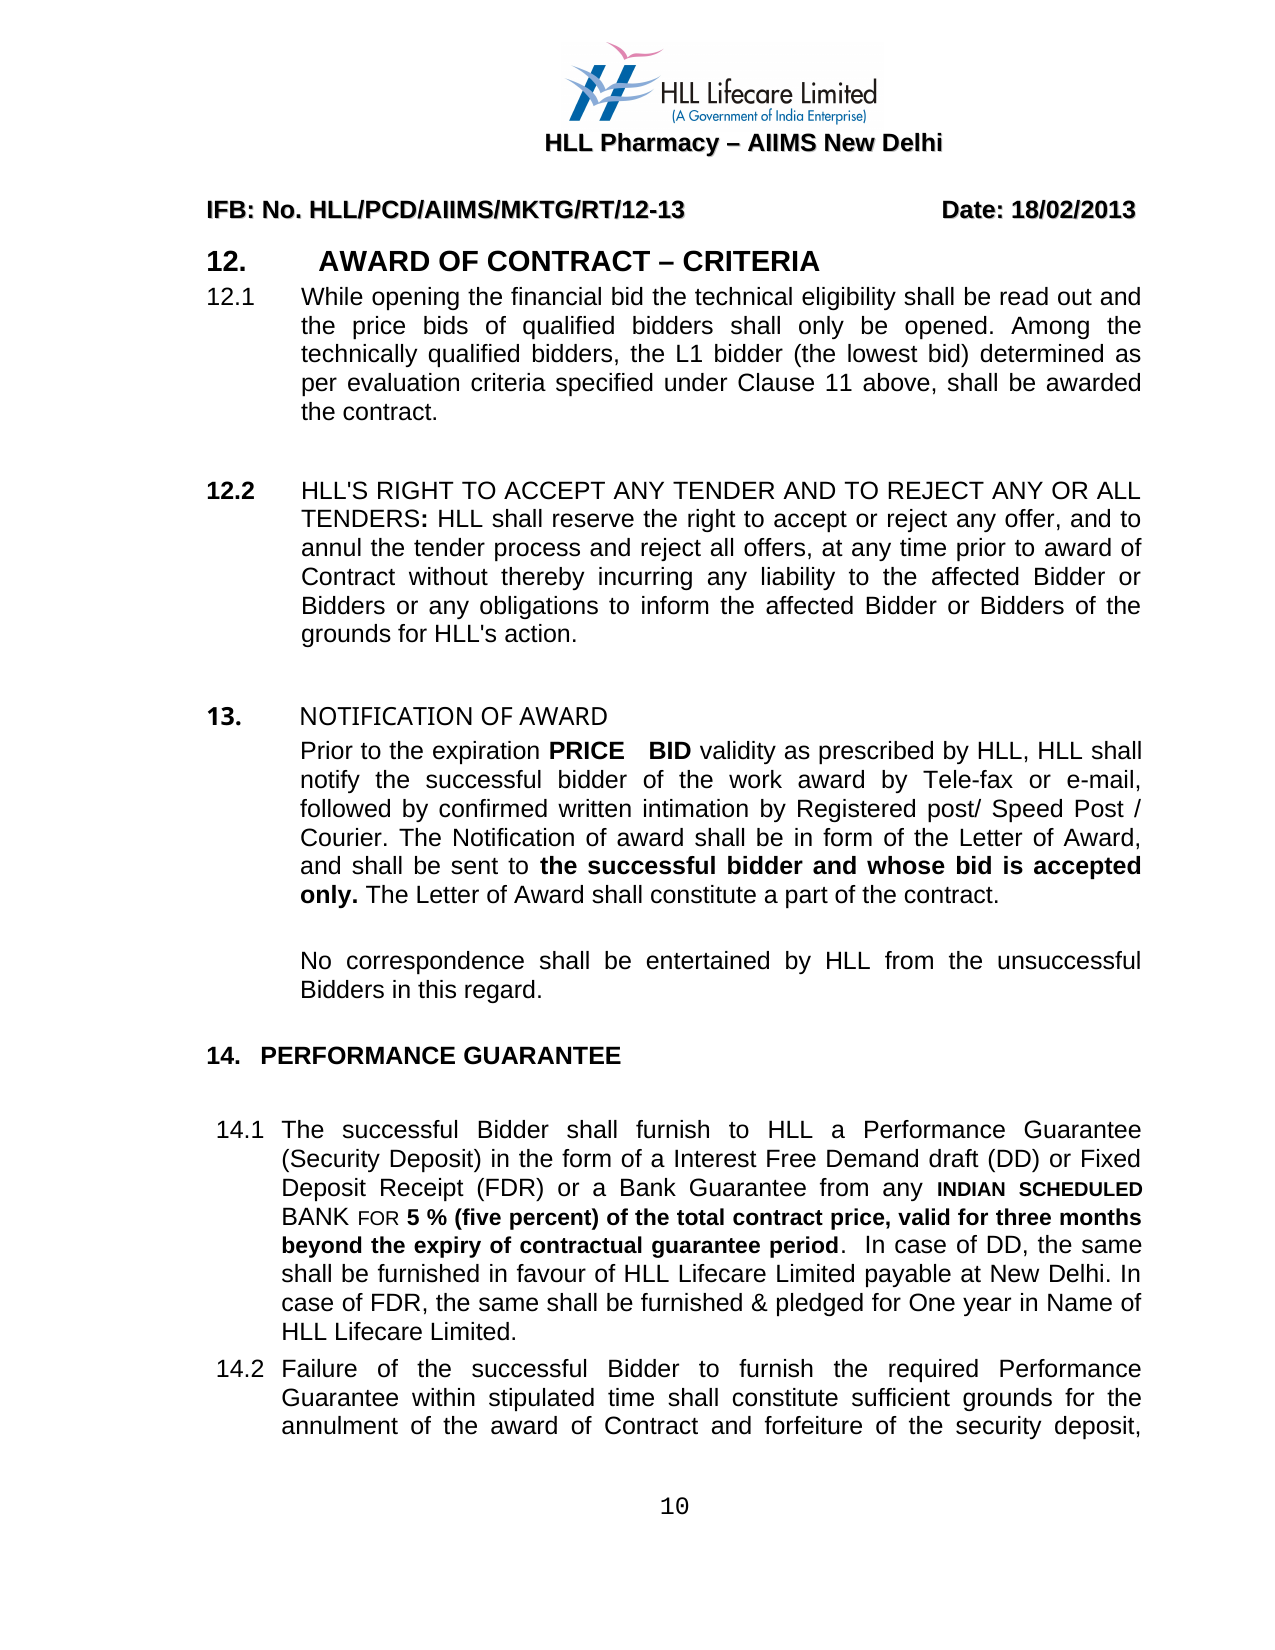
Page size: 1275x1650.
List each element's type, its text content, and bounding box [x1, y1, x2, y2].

list NOTIFICATION OF AWARD [206, 698, 1143, 732]
list PERFORMANCE GUARANTEE [206, 1041, 1143, 1070]
text 12.2 HLL'S RIGHT TO ACCEPT ANY TENDER AND TO REJECT ANY OR ALL TENDERS: HLL shall reserve the right to accept or reject any offer, and to annul the tender process and reject all offers, at any time prior to award of Contract without thereby incurring any liability to the affected Bidder or Bidders or any obligations to inform the affected Bidder or Bidders of the grounds for HLL's action. [206, 476, 1143, 648]
text No correspondence shall be entertained by HLL from the unsuccessful Bidders in this regard. [300, 946, 1143, 1004]
picture [560, 42, 884, 132]
text 14.1 The successful Bidder shall furnish to HLL a Performance Guarantee (Security Deposit) in the form of a Interest Free Demand draft (DD) or Fixed Deposit Receipt (FDR) or a Bank Guarantee from any indian scheduled BANK for 5 % (five percent) of the total contract price, valid for three months beyond the expiry of contractual guarantee period. In case of DD, the same shall be furnished in favour of HLL Lifecare Limited payable at New Delhi. In case of FDR, the same shall be furnished & pledged for One year in Name of HLL Lifecare Limited. [216, 1116, 1143, 1346]
list AWARD OF CONTRACT – CRITERIA [206, 244, 1143, 278]
text Prior to the expiration PRICE BID validity as prescribed by HLL, HLL shall notify the successful bidder of the work award by Tele-fax or e-mail, followed by confirmed written intimation by Registered post/ Speed Post / Courier. The Notification of award shall be in form of the Letter of Award, and shall be sent to the successful bidder and whose bid is accepted only. The Letter of Award shall constitute a part of the contract. [300, 736, 1143, 909]
text 12.1 While opening the financial bid the technical eligibility shall be read out and the price bids of qualified bidders shall only be opened. Among the technically qualified bidders, the L1 bidder (the lowest bid) determined as per evaluation criteria specified under Clause 11 above, shall be awarded the contract. [206, 282, 1143, 426]
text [216, 1354, 1143, 1440]
